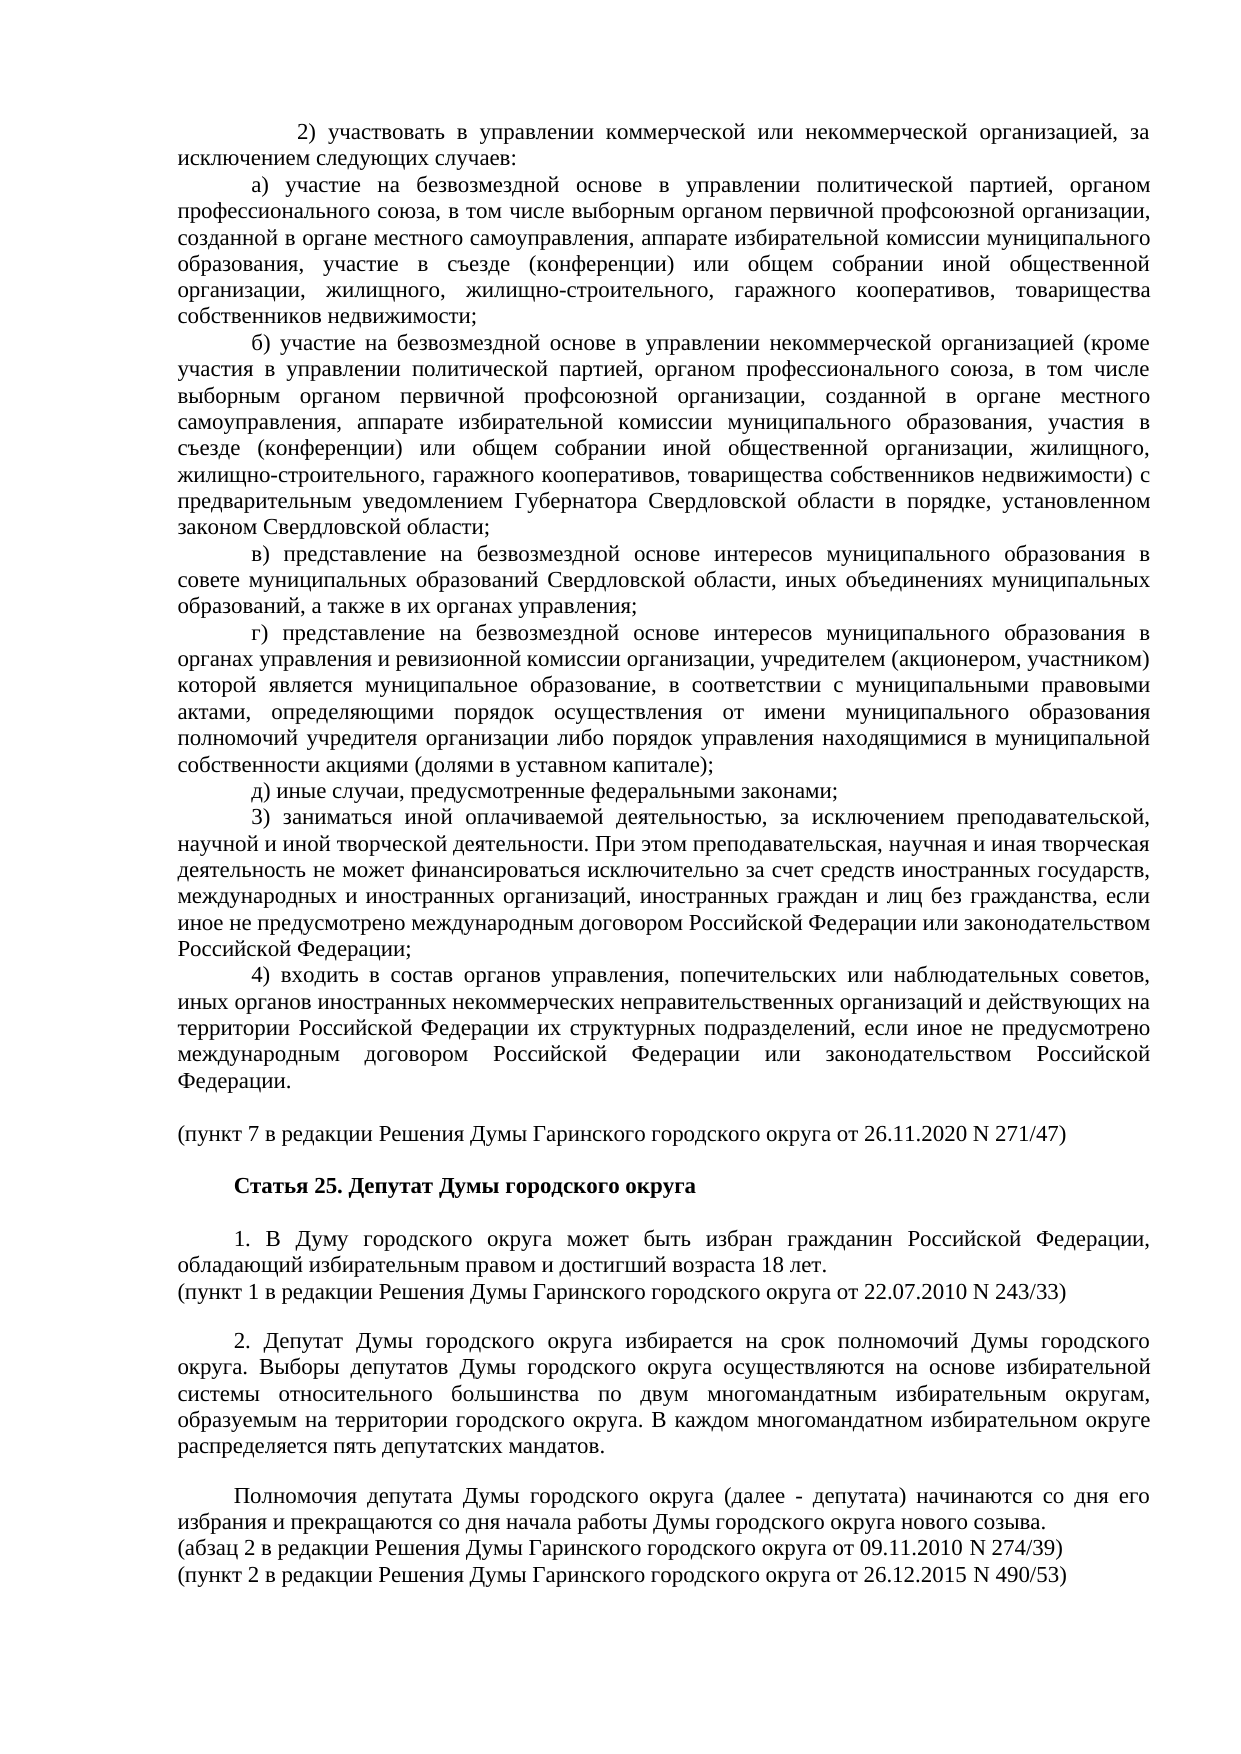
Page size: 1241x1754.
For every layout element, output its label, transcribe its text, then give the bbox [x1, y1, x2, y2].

text 2) участвовать в управлении коммерческой или некоммерческой организацией, за исключением следующих случаев: [177, 118, 1152, 171]
text (абзац 2 в редакции Решения Думы Гаринского городского округа от 09.11.2010 N 274/39) [177, 1534, 1152, 1561]
text 1. В Думу городского округа может быть избран гражданин Российской Федерации, обладающий избирательным правом и достигший возраста 18 лет. [177, 1225, 1152, 1278]
text (пункт 7 в редакции Решения Думы Гаринского городского округа от 26.11.2020 N 271/47) [177, 1119, 1152, 1146]
text д) иные случаи, предусмотренные федеральными законами; [177, 777, 1152, 803]
text 4) входить в состав органов управления, попечительских или наблюдательных советов, иных органов иностранных некоммерческих неправительственных организаций и действующих на территории Российской Федерации их структурных подразделений, если иное не предусмотрено международным договором Российской Федерации или законодательством Российской Федерации. [177, 961, 1152, 1093]
text (пункт 2 в редакции Решения Думы Гаринского городского округа от 26.12.2015 N 490/53) [177, 1561, 1152, 1587]
text б) участие на безвозмездной основе в управлении некоммерческой организацией (кроме участия в управлении политической партией, органом профессионального союза, в том числе выборным органом первичной профсоюзной организации, созданной в органе местного самоуправления, аппарате избирательной комиссии муниципального образования, участия в съезде (конференции) или общем собрании иной общественной организации, жилищного, жилищно-строительного, гаражного кооперативов, товарищества собственников недвижимости) с предварительным уведомлением Губернатора Свердловской области в порядке, установленном законом Свердловской области; [177, 329, 1152, 540]
text 3) заниматься иной оплачиваемой деятельностью, за исключением преподавательской, научной и иной творческой деятельности. При этом преподавательская, научная и иная творческая деятельность не может финансироваться исключительно за счет средств иностранных государств, международных и иностранных организаций, иностранных граждан и лиц без гражданства, если иное не предусмотрено международным договором Российской Федерации или законодательством Российской Федерации; [177, 803, 1152, 961]
text 2. Депутат Думы городского округа избирается на срок полномочий Думы городского округа. Выборы депутатов Думы городского округа осуществляются на основе избирательной системы относительного большинства по двум многомандатным избирательным округам, образуемым на территории городского округа. В каждом многомандатном избирательном округе распределяется пять депутатских мандатов. [177, 1327, 1152, 1459]
text (пункт 1 в редакции Решения Думы Гаринского городского округа от 22.07.2010 N 243/33) [177, 1278, 1152, 1304]
title Статья 25. Депутат Думы городского округа [177, 1172, 1152, 1199]
text в) представление на безвозмездной основе интересов муниципального образования в совете муниципальных образований Свердловской области, иных объединениях муниципальных образований, а также в их органах управления; [177, 540, 1152, 619]
text Полномочия депутата Думы городского округа (далее - депутата) начинаются со дня его избрания и прекращаются со дня начала работы Думы городского округа нового созыва. [177, 1482, 1152, 1534]
text а) участие на безвозмездной основе в управлении политической партией, органом профессионального союза, в том числе выборным органом первичной профсоюзной организации, созданной в органе местного самоуправления, аппарате избирательной комиссии муниципального образования, участие в съезде (конференции) или общем собрании иной общественной организации, жилищного, жилищно-строительного, гаражного кооперативов, товарищества собственников недвижимости; [177, 171, 1152, 329]
text г) представление на безвозмездной основе интересов муниципального образования в органах управления и ревизионной комиссии организации, учредителем (акционером, участником) которой является муниципальное образование, в соответствии с муниципальными правовыми актами, определяющими порядок осуществления от имени муниципального образования полномочий учредителя организации либо порядок управления находящимися в муниципальной собственности акциями (долями в уставном капитале); [177, 619, 1152, 777]
